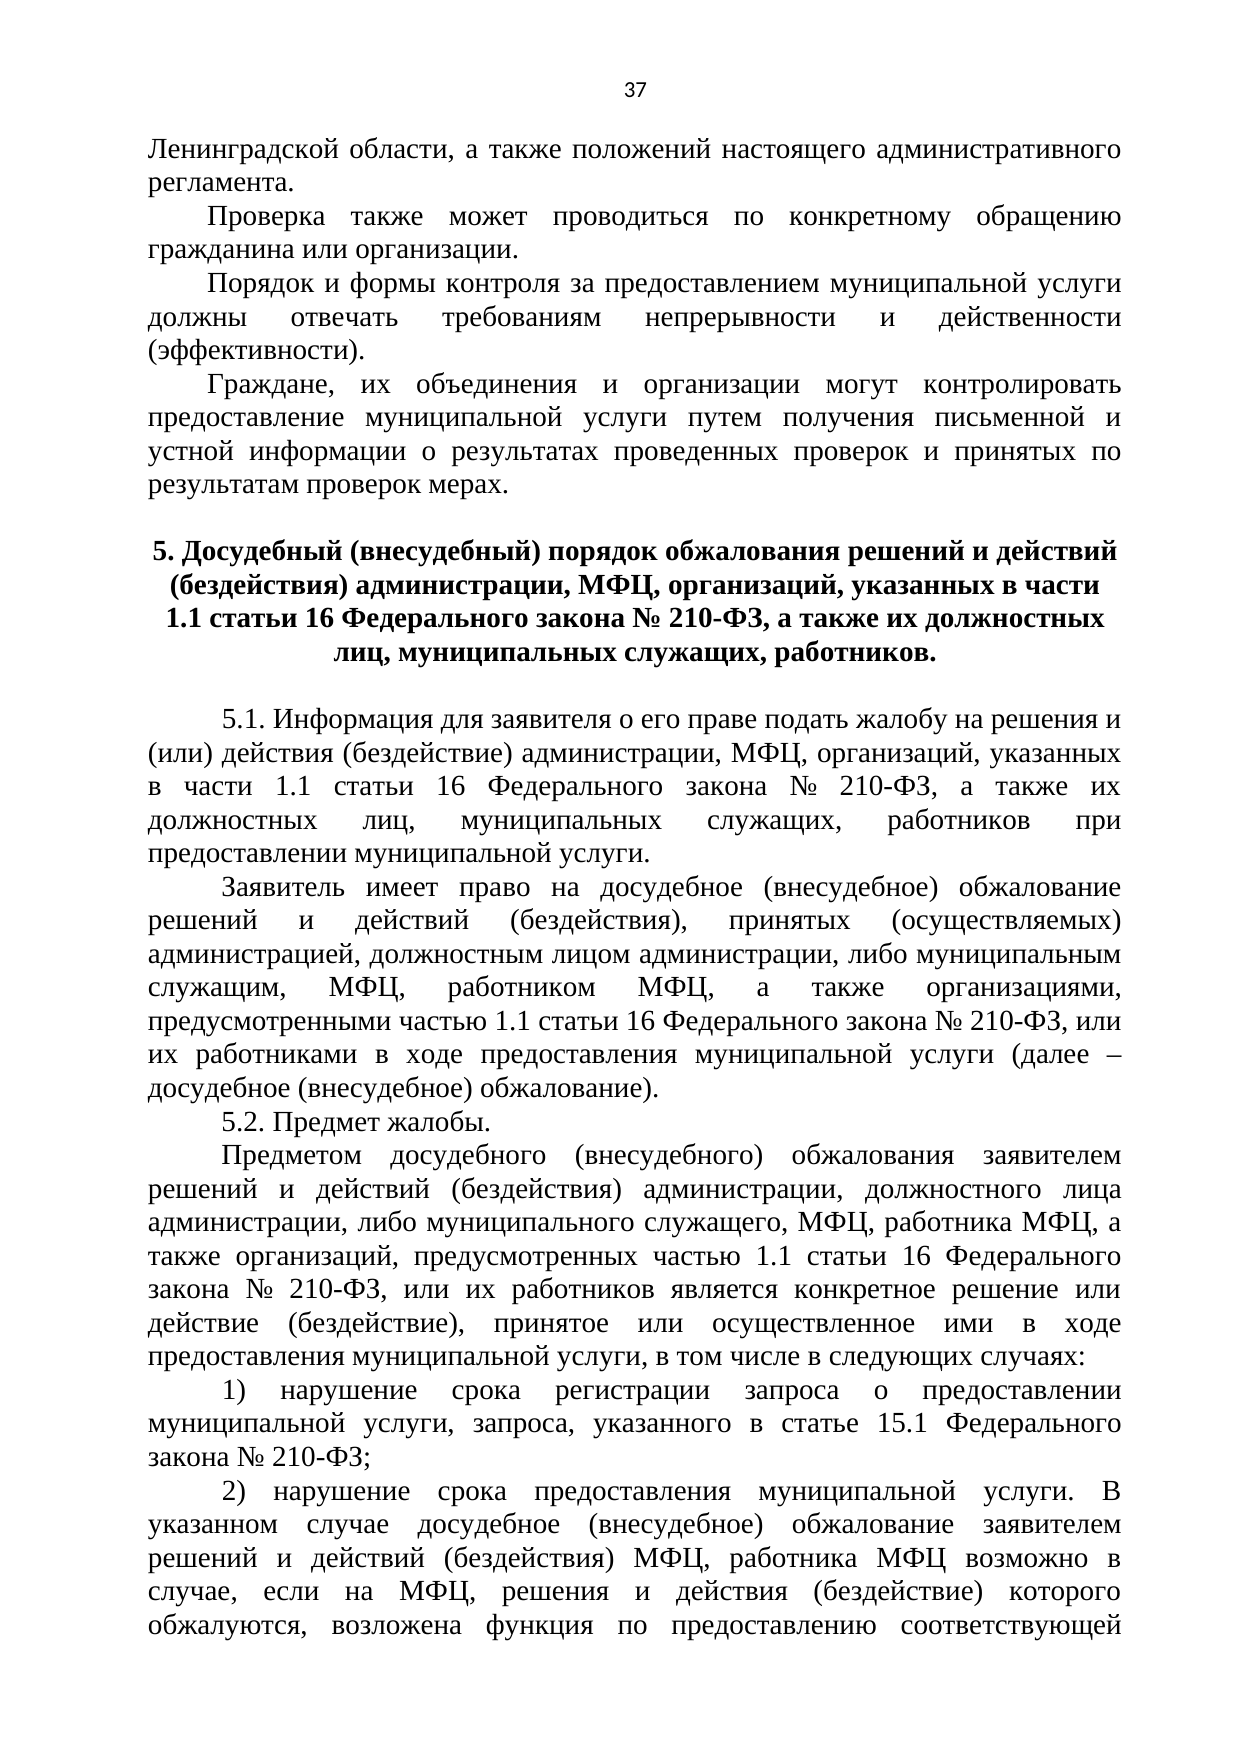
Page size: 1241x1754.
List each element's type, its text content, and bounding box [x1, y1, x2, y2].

text Предметом досудебного (внесудебного) обжалования заявителем решений и действий (бездействия) администрации, должностного лица администрации, либо муниципального служащего, МФЦ, работника МФЦ, а также организаций, предусмотренных частью 1.1 статьи 16 Федерального закона № 210-ФЗ, или их работников является конкретное решение или действие (бездействие), принятое или осуществленное ими в ходе предоставления муниципальной услуги, в том числе в следующих случаях: [148, 1137, 1122, 1372]
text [148, 131, 1122, 198]
text 5. Досудебный (внесудебный) порядок обжалования решений и действий (бездействия) администрации, МФЦ, организаций, указанных в части 1.1 статьи 16 Федерального закона № 210-ФЗ, а также их должностных лиц, муниципальных служащих, работников. [148, 533, 1122, 668]
text Граждане, их объединения и организации могут контролировать предоставление муниципальной услуги путем получения письменной и устной информации о результатах проведенных проверок и принятых по результатам проверок мерах. [148, 366, 1122, 500]
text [148, 1473, 1122, 1640]
text 1) нарушение срока регистрации запроса о предоставлении муниципальной услуги, запроса, указанного в статье 15.1 Федерального закона № 210-ФЗ; [148, 1372, 1122, 1473]
text 5.1. Информация для заявителя о его праве подать жалобу на решения и (или) действия (бездействие) администрации, МФЦ, организаций, указанных в части 1.1 статьи 16 Федерального закона № 210-ФЗ, а также их должностных лиц, муниципальных служащих, работников при предоставлении муниципальной услуги. [148, 701, 1122, 869]
text Проверка также может проводиться по конкретному обращению гражданина или организации. [148, 198, 1122, 265]
text Порядок и формы контроля за предоставлением муниципальной услуги должны отвечать требованиям непрерывности и действенности (эффективности). [148, 265, 1122, 366]
text 5.2. Предмет жалобы. [148, 1104, 1122, 1137]
text Заявитель имеет право на досудебное (внесудебное) обжалование решений и действий (бездействия), принятых (осуществляемых) администрацией, должностным лицом администрации, либо муниципальным служащим, МФЦ, работником МФЦ, а также организациями, предусмотренными частью 1.1 статьи 16 Федерального закона № 210-ФЗ, или их работниками в ходе предоставления муниципальной услуги (далее – досудебное (внесудебное) обжалование). [148, 869, 1122, 1104]
